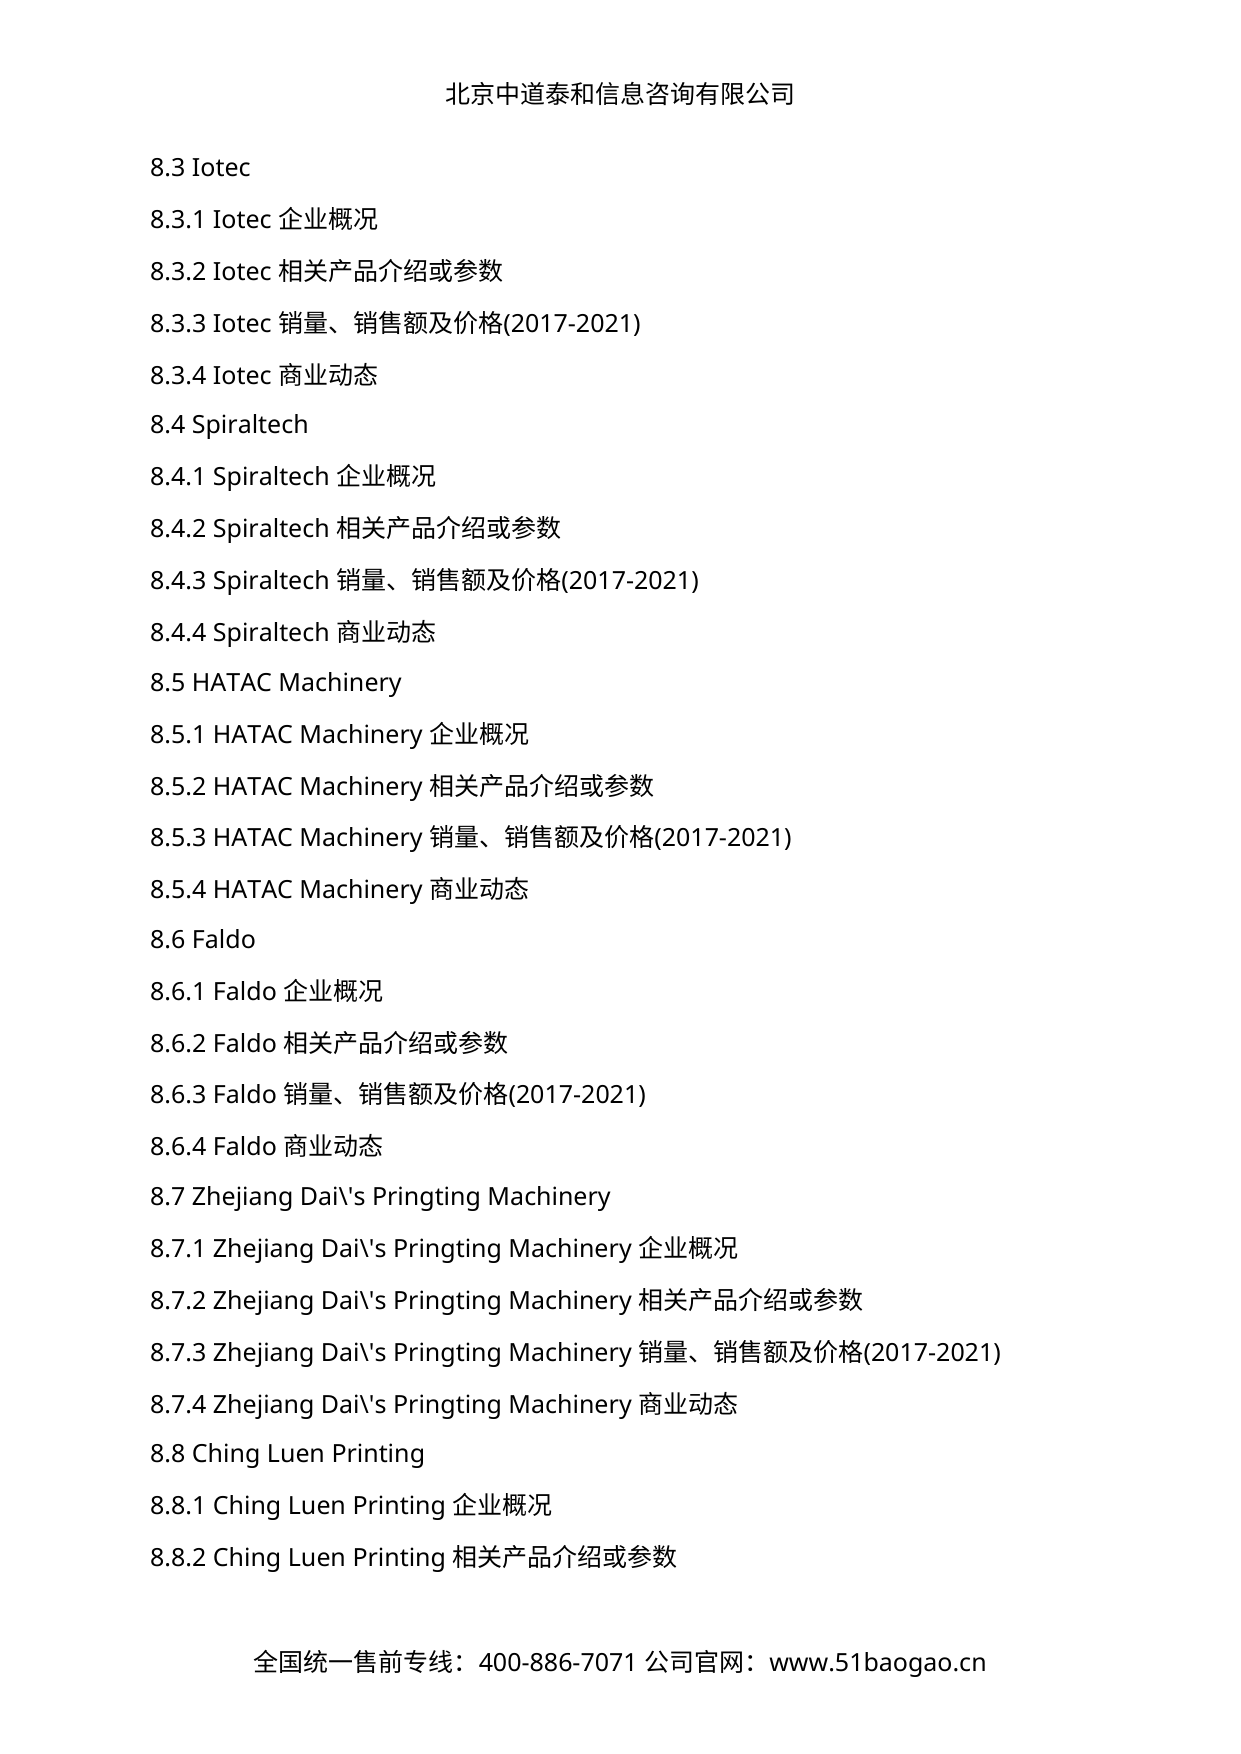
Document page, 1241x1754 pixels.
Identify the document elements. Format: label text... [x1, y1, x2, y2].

text 8.4.3 Spiraltech 销量、销售额及价格(2017-2021) [150, 561, 1090, 597]
text 8.5.3 HATAC Machinery 销量、销售额及价格(2017-2021) [150, 818, 1090, 854]
text 8.5.1 HATAC Machinery 企业概况 [150, 714, 1090, 750]
text 8.7.4 Zhejiang Dai\'s Pringting Machinery 商业动态 [150, 1384, 1090, 1420]
text 8.4.1 Spiraltech 企业概况 [150, 457, 1090, 493]
text 8.3.1 Iotec 企业概况 [150, 200, 1090, 236]
text 8.7.3 Zhejiang Dai\'s Pringting Machinery 销量、销售额及价格(2017-2021) [150, 1332, 1090, 1368]
text 8.6 Faldo [150, 922, 1090, 956]
text 8.3 Iotec [150, 150, 1090, 184]
text 8.8.1 Ching Luen Printing 企业概况 [150, 1486, 1090, 1522]
text 8.5.2 HATAC Machinery 相关产品介绍或参数 [150, 766, 1090, 802]
text 8.7.2 Zhejiang Dai\'s Pringting Machinery 相关产品介绍或参数 [150, 1280, 1090, 1317]
text 8.8.2 Ching Luen Printing 相关产品介绍或参数 [150, 1537, 1090, 1574]
text 8.5.4 HATAC Machinery 商业动态 [150, 870, 1090, 906]
text 8.6.1 Faldo 企业概况 [150, 971, 1090, 1007]
text 8.4.2 Spiraltech 相关产品介绍或参数 [150, 509, 1090, 545]
text 8.7 Zhejiang Dai\'s Pringting Machinery [150, 1179, 1090, 1213]
text 8.8 Ching Luen Printing [150, 1436, 1090, 1470]
text 8.7.1 Zhejiang Dai\'s Pringting Machinery 企业概况 [150, 1228, 1090, 1265]
text 8.5 HATAC Machinery [150, 664, 1090, 698]
text 8.3.4 Iotec 商业动态 [150, 355, 1090, 392]
text 8.6.3 Faldo 销量、销售额及价格(2017-2021) [150, 1075, 1090, 1111]
text 8.6.2 Faldo 相关产品介绍或参数 [150, 1023, 1090, 1059]
text 8.3.2 Iotec 相关产品介绍或参数 [150, 252, 1090, 288]
text 8.4 Spiraltech [150, 407, 1090, 441]
text 8.6.4 Faldo 商业动态 [150, 1127, 1090, 1163]
text 8.3.3 Iotec 销量、销售额及价格(2017-2021) [150, 303, 1090, 340]
text 8.4.4 Spiraltech 商业动态 [150, 612, 1090, 649]
